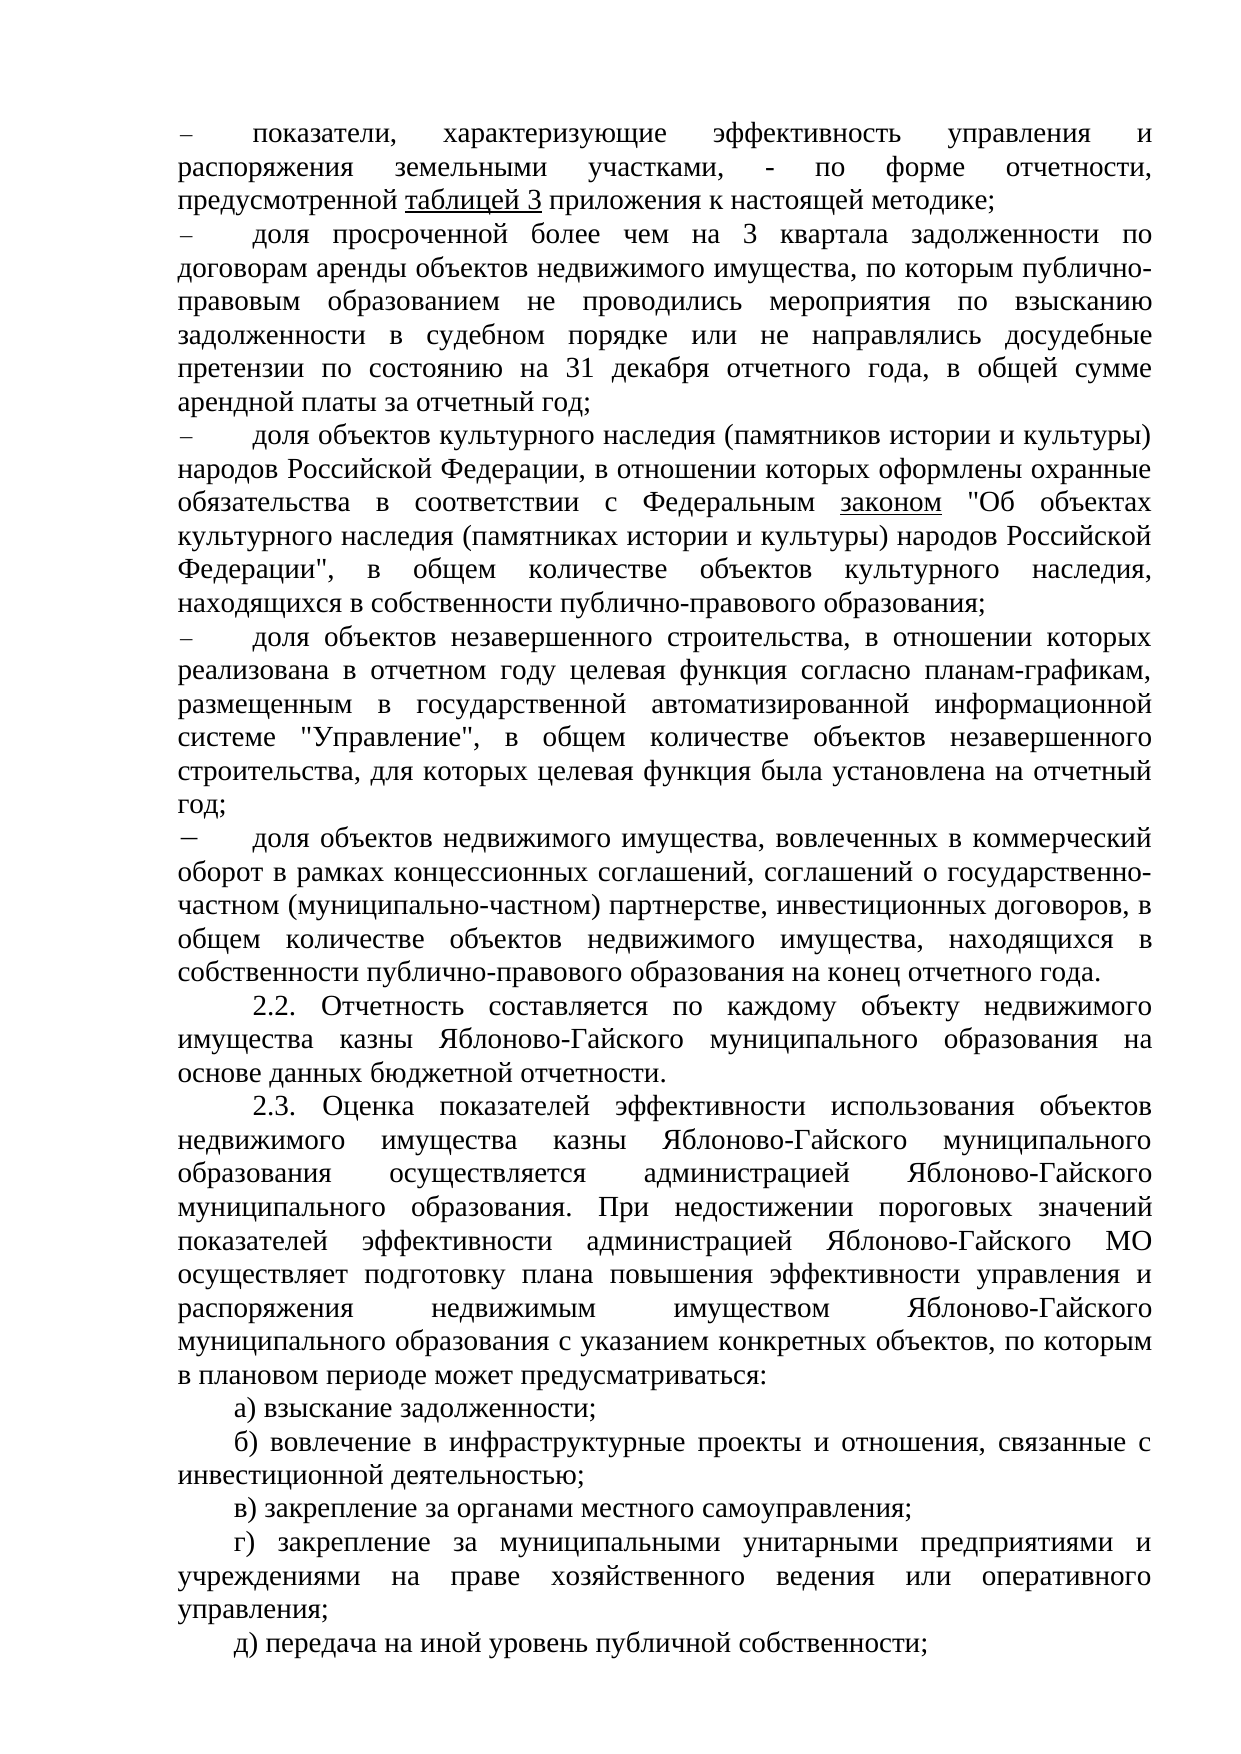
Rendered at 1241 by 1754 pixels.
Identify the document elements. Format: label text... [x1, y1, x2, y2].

list доля объектов культурного наследия (памятников истории и культуры) народов Российской Федерации, в отношении которых оформлены охранные обязательства в соответствии с Федеральным законом "Об объектах культурного наследия (памятниках истории и культуры) народов Российской Федерации", в общем количестве объектов культурного наследия, находящихся в собственности публично-правового образования; [177, 417, 1152, 619]
list доля просроченной более чем на 3 квартала задолженности по договорам аренды объектов недвижимого имущества, по которым публично- правовым образованием не проводились мероприятия по взысканию задолженности в судебном порядке или не направлялись досудебные претензии по состоянию на 31 декабря отчетного года, в общей сумме арендной платы за отчетный год; [177, 216, 1153, 417]
text а) взыскание задолженности; [233, 1390, 1167, 1424]
list доля объектов недвижимого имущества, вовлеченных в коммерческий оборот в рамках концессионных соглашений, соглашений о государственно- частном (муниципально-частном) партнерстве, инвестиционных договоров, в общем количестве объектов недвижимого имущества, находящихся в собственности публично-правового образования на конец отчетного года. [177, 820, 1152, 988]
text в) закрепление за органами местного самоуправления; [233, 1491, 1167, 1524]
list Оценка показателей эффективности использования объектов недвижимого имущества казны Яблоново-Гайского муниципального образования осуществляется администрацией Яблоново-Гайского муниципального образования. При недостижении пороговых значений показателей эффективности администрацией Яблоново-Гайского МО осуществляет подготовку плана повышения эффективности управления и распоряжения недвижимым имуществом Яблоново-Гайского муниципального образования с указанием конкретных объектов, по которым в плановом периоде может предусматриваться: [177, 1088, 1152, 1390]
list Отчетность составляется по каждому объекту недвижимого имущества казны Яблоново-Гайского муниципального образования на основе данных бюджетной отчетности. [177, 988, 1152, 1088]
text б) вовлечение в инфраструктурные проекты и отношения, связанные с инвестиционной деятельностью; [177, 1424, 1152, 1491]
text г) закрепление за муниципальными унитарными предприятиями и учреждениями на праве хозяйственного ведения или оперативного управления; [177, 1524, 1152, 1625]
list доля объектов незавершенного строительства, в отношении которых реализована в отчетном году целевая функция согласно планам-графикам, размещенным в государственной автоматизированной информационной системе "Управление", в общем количестве объектов незавершенного строительства, для которых целевая функция была установлена на отчетный год; [177, 619, 1152, 820]
text д) передача на иной уровень публичной собственности; [233, 1625, 1167, 1659]
list показатели, характеризующие эффективность управления и распоряжения земельными участками, - по форме отчетности, предусмотренной таблицей 3 приложения к настоящей методике; [177, 115, 1152, 216]
